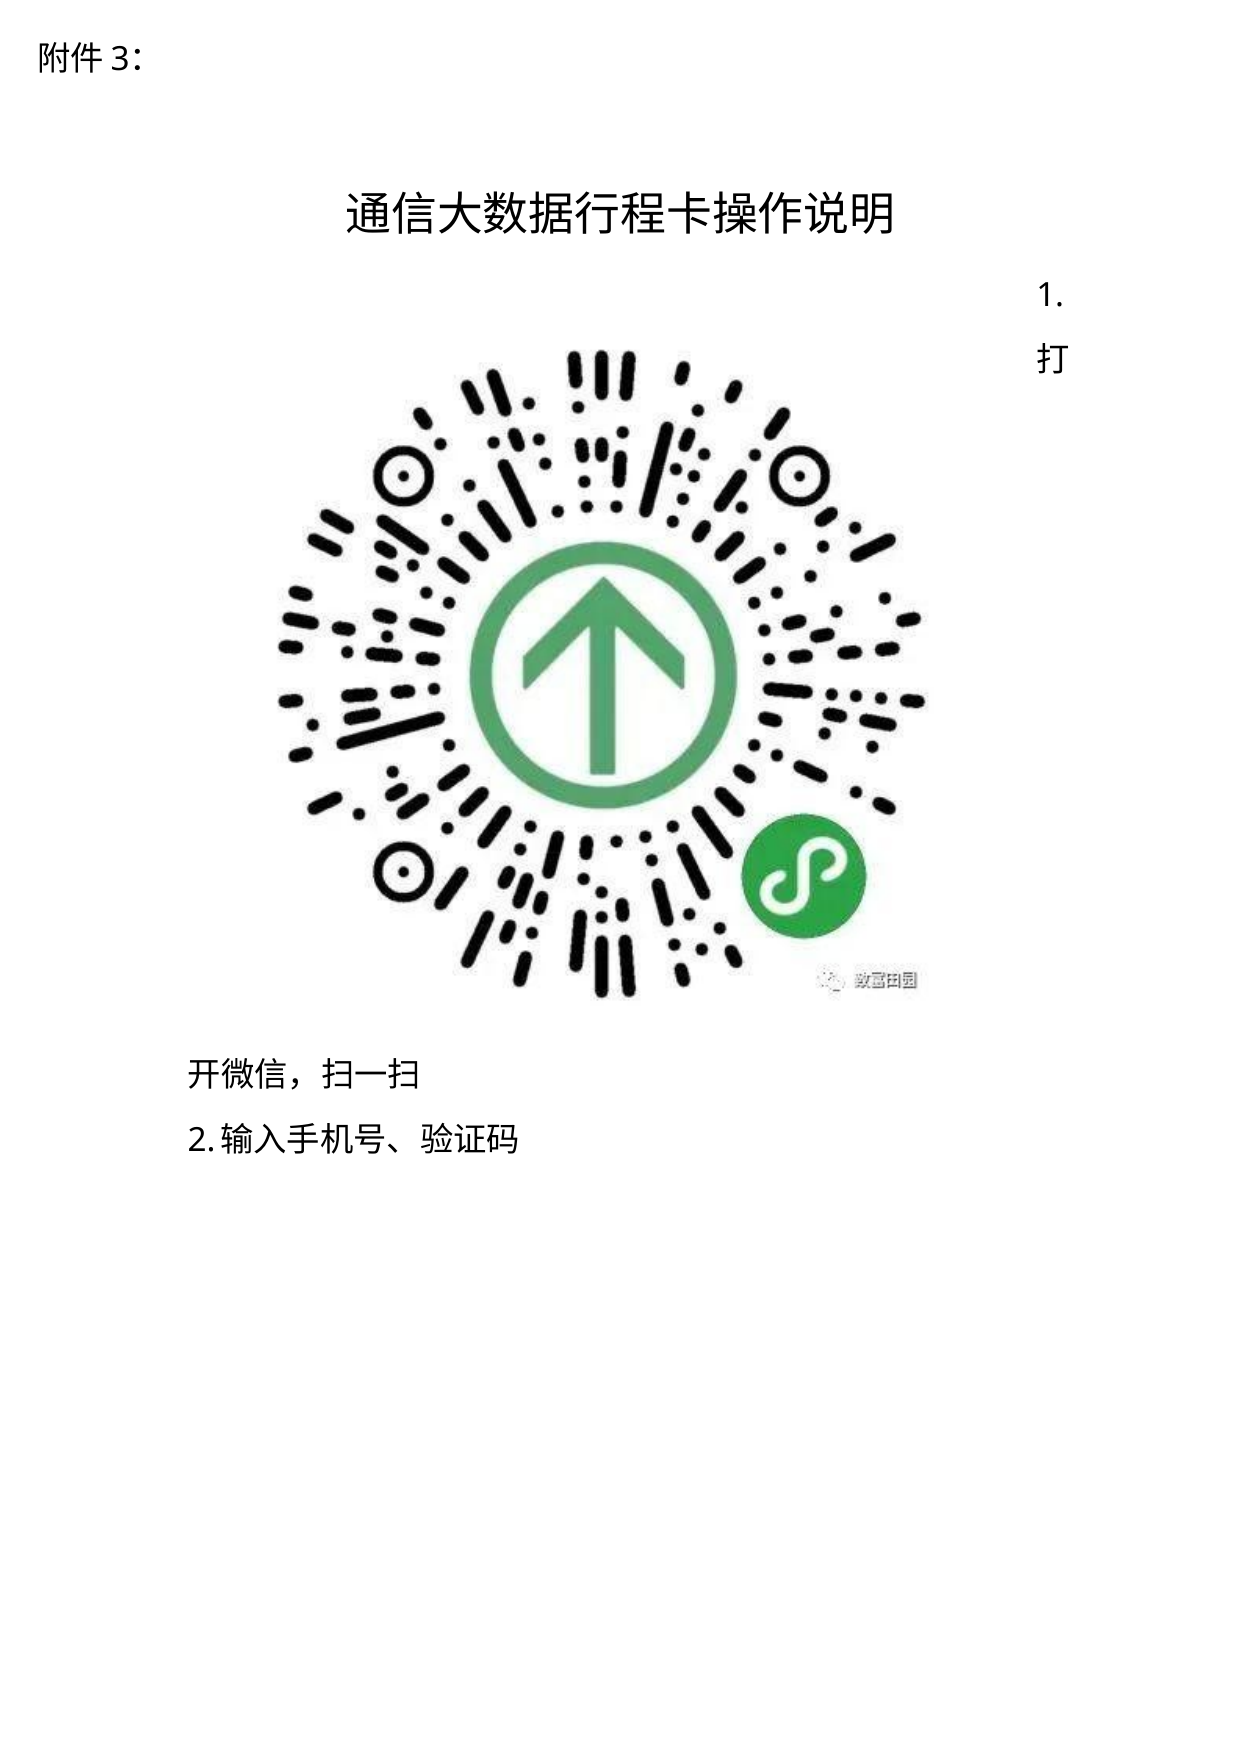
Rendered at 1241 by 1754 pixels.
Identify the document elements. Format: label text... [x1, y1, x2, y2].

picture [157, 322, 1018, 1039]
list 输入手机号、验证码 [187, 1104, 1053, 1169]
text 通信大数据行程卡操作说明 [187, 162, 1053, 259]
